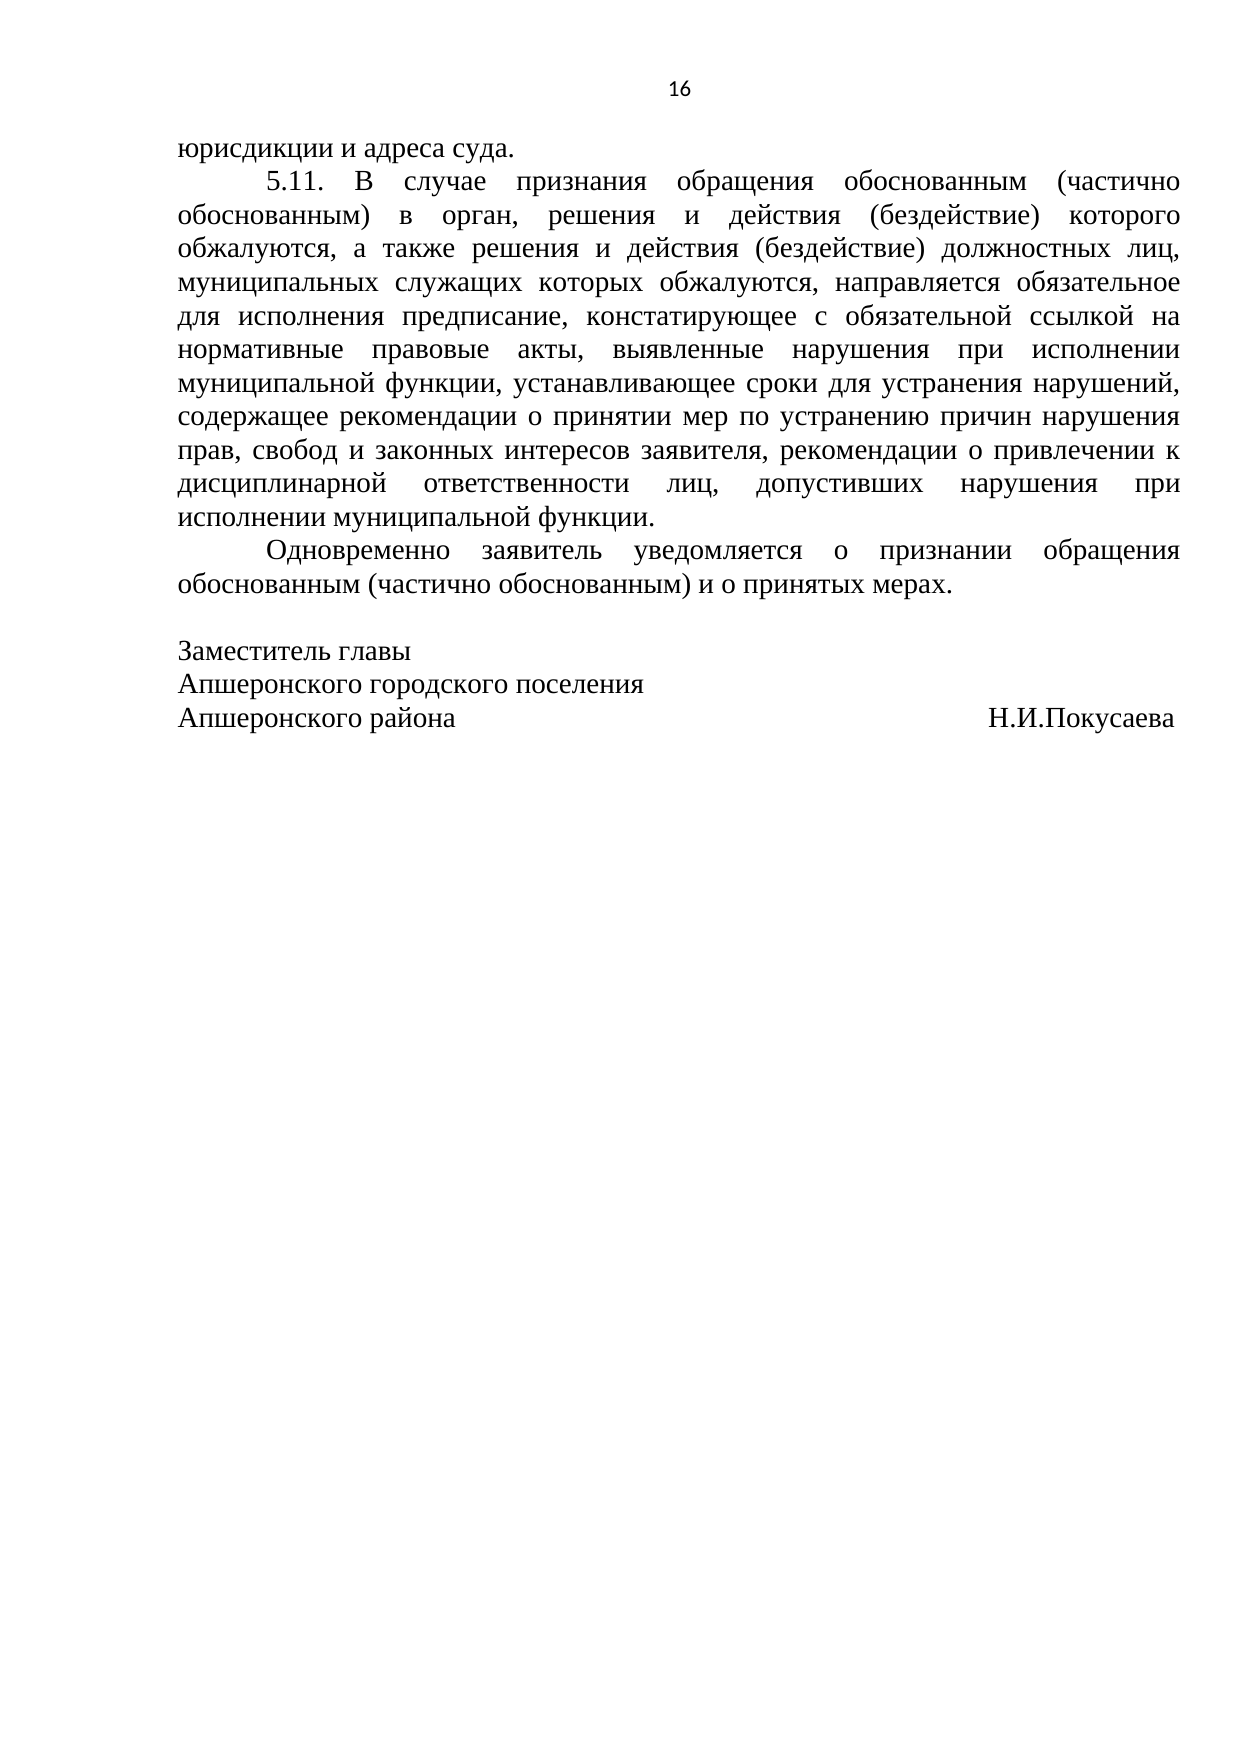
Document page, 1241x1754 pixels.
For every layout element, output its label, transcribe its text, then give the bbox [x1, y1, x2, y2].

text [177, 130, 1181, 163]
text 5.11. В случае признания обращения обоснованным (частично обоснованным) в орган, решения и действия (бездействие) которого обжалуются, а также решения и действия (бездействие) должностных лиц, муниципальных служащих которых обжалуются, направляется обязательное для исполнения предписание, констатирующее с обязательной ссылкой на нормативные правовые акты, выявленные нарушения при исполнении муниципальной функции, устанавливающее сроки для устранения нарушений, содержащее рекомендации о принятии мер по устранению причин нарушения прав, свобод и законных интересов заявителя, рекомендации о привлечении к дисциплинарной ответственности лиц, допустивших нарушения при исполнении муниципальной функции. [177, 163, 1181, 532]
text Апшеронского района Н.И.Покусаева [177, 700, 1181, 734]
text Одновременно заявитель уведомляется о признании обращения обоснованным (частично обоснованным) и о принятых мерах. [177, 532, 1181, 599]
text Апшеронского городского поселения [177, 667, 1181, 700]
text Заместитель главы [177, 633, 1181, 667]
